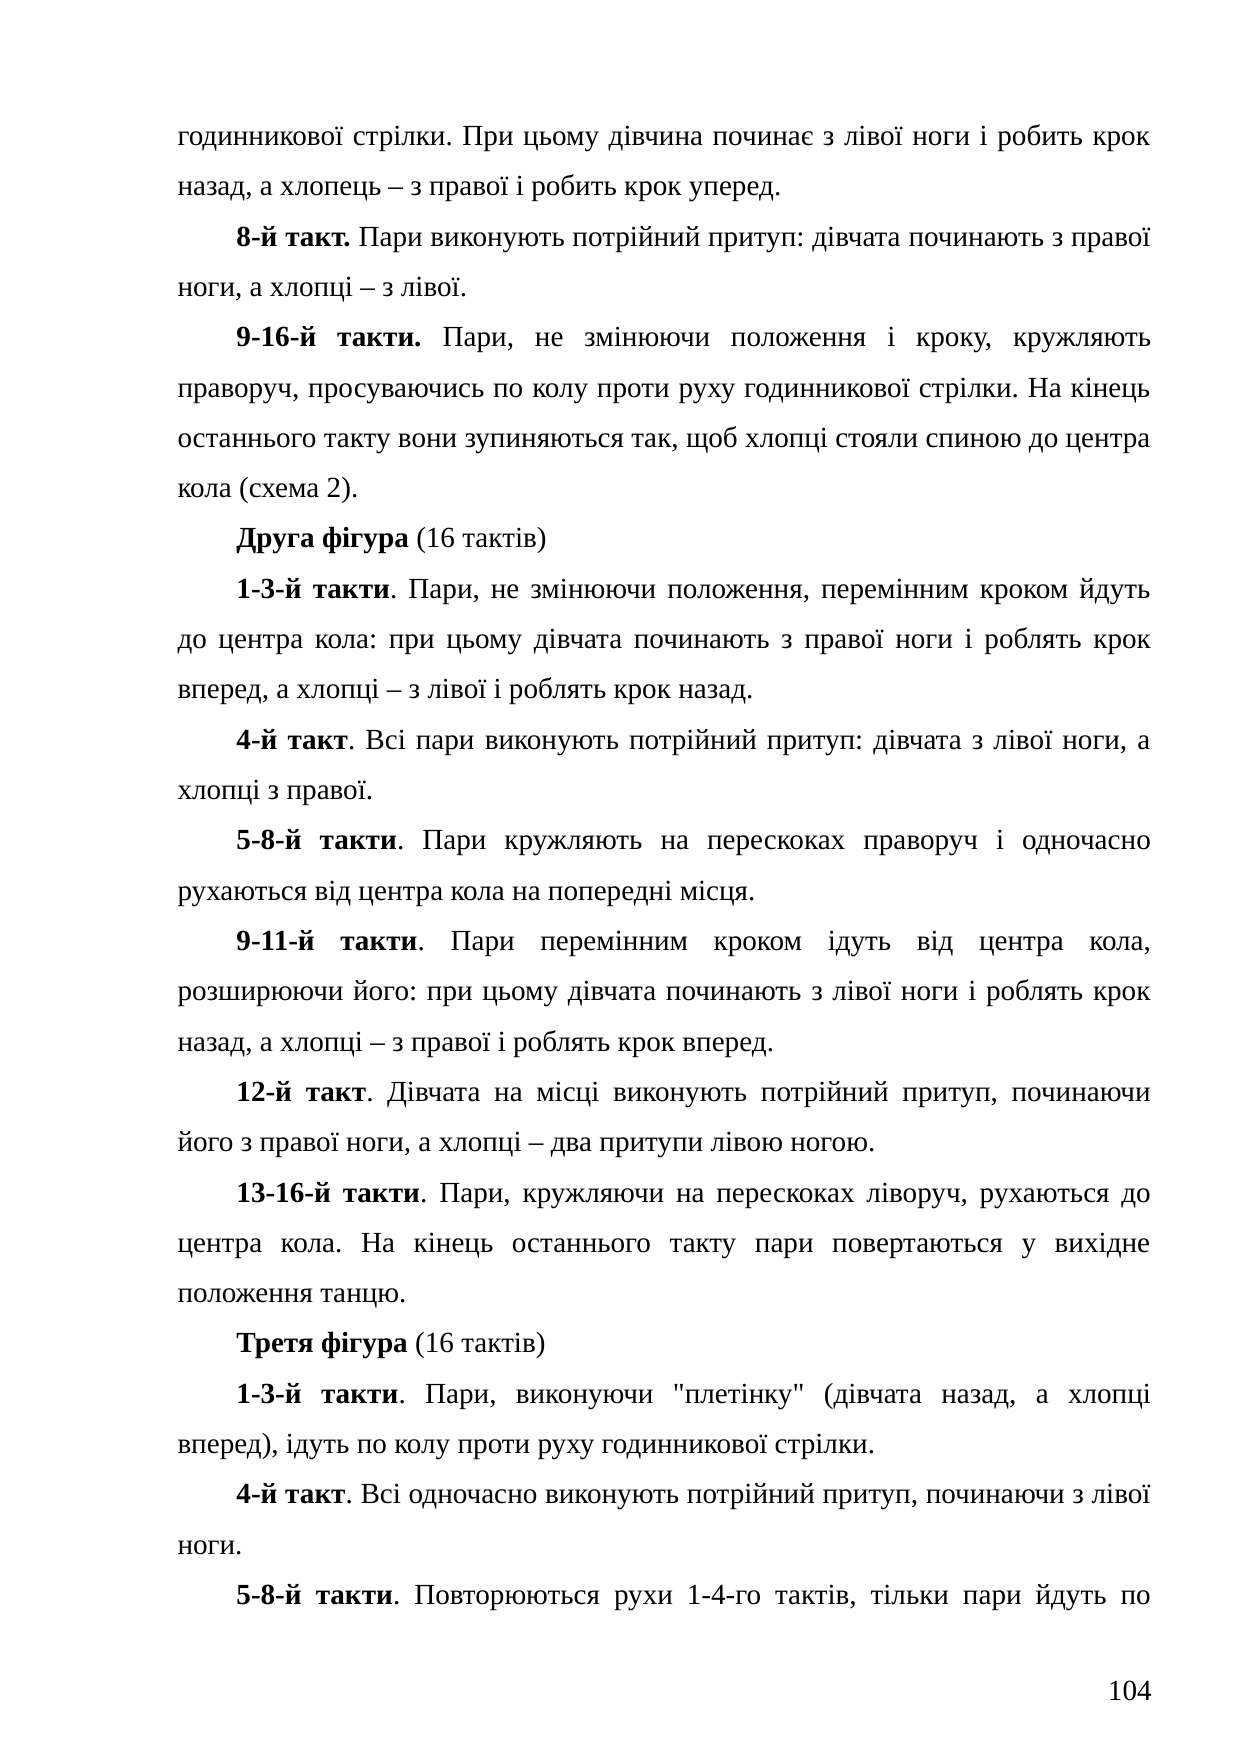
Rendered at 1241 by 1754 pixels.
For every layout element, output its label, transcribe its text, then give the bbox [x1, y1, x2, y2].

text 1-3-й такти. Пари, виконуючи "плетінку" (дівчата назад, а хлопці вперед), ідуть по колу проти руху годинникової стрілки. [177, 1376, 1152, 1460]
text 13-16-й такти. Пари, кружляючи на перескоках ліворуч, рухаються до центра кола. На кінець останнього такту пари повертаються у вихідне положення танцю. [177, 1175, 1152, 1309]
text Друга фігура (16 тактів) [177, 521, 1152, 554]
text 9-16-й такти. Пари, не змінюючи положення і кроку, кружляють праворуч, просуваючись по колу проти руху годинникової стрілки. На кінець останнього такту вони зупиняються так, щоб хлопці стояли спиною до центра кола (схема 2). [177, 319, 1152, 504]
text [177, 1577, 1152, 1611]
text 12-й такт. Дівчата на місці виконують потрійний притуп, починаючи його з правої ноги, а хлопці – два притупи лівою ногою. [177, 1074, 1152, 1158]
text 8-й такт. Пари виконують потрійний притуп: дівчата починають з правої ноги, а хлопці – з лівої. [177, 219, 1152, 303]
text 9-11-й такти. Пари перемінним кроком ідуть від центра кола, розширюючи його: при цьому дівчата починають з лівої ноги і роблять крок назад, а хлопці – з правої і роблять крок вперед. [177, 923, 1152, 1057]
text 4-й такт. Всі одночасно виконують потрійний притуп, починаючи з лівої ноги. [177, 1477, 1152, 1560]
text Третя фігура (16 тактів) [177, 1326, 1152, 1359]
text 5-8-й такти. Пари кружляють на перескоках праворуч і одночасно рухаються від центра кола на попередні місця. [177, 822, 1152, 906]
text 4-й такт. Всі пари виконують потрійний притуп: дівчата з лівої ноги, а хлопці з правої. [177, 722, 1152, 806]
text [177, 118, 1152, 202]
text 1-3-й такти. Пари, не змінюючи положення, перемінним кроком йдуть до центра кола: при цьому дівчата починають з правої ноги і роблять крок вперед, а хлопці – з лівої і роблять крок назад. [177, 571, 1152, 705]
